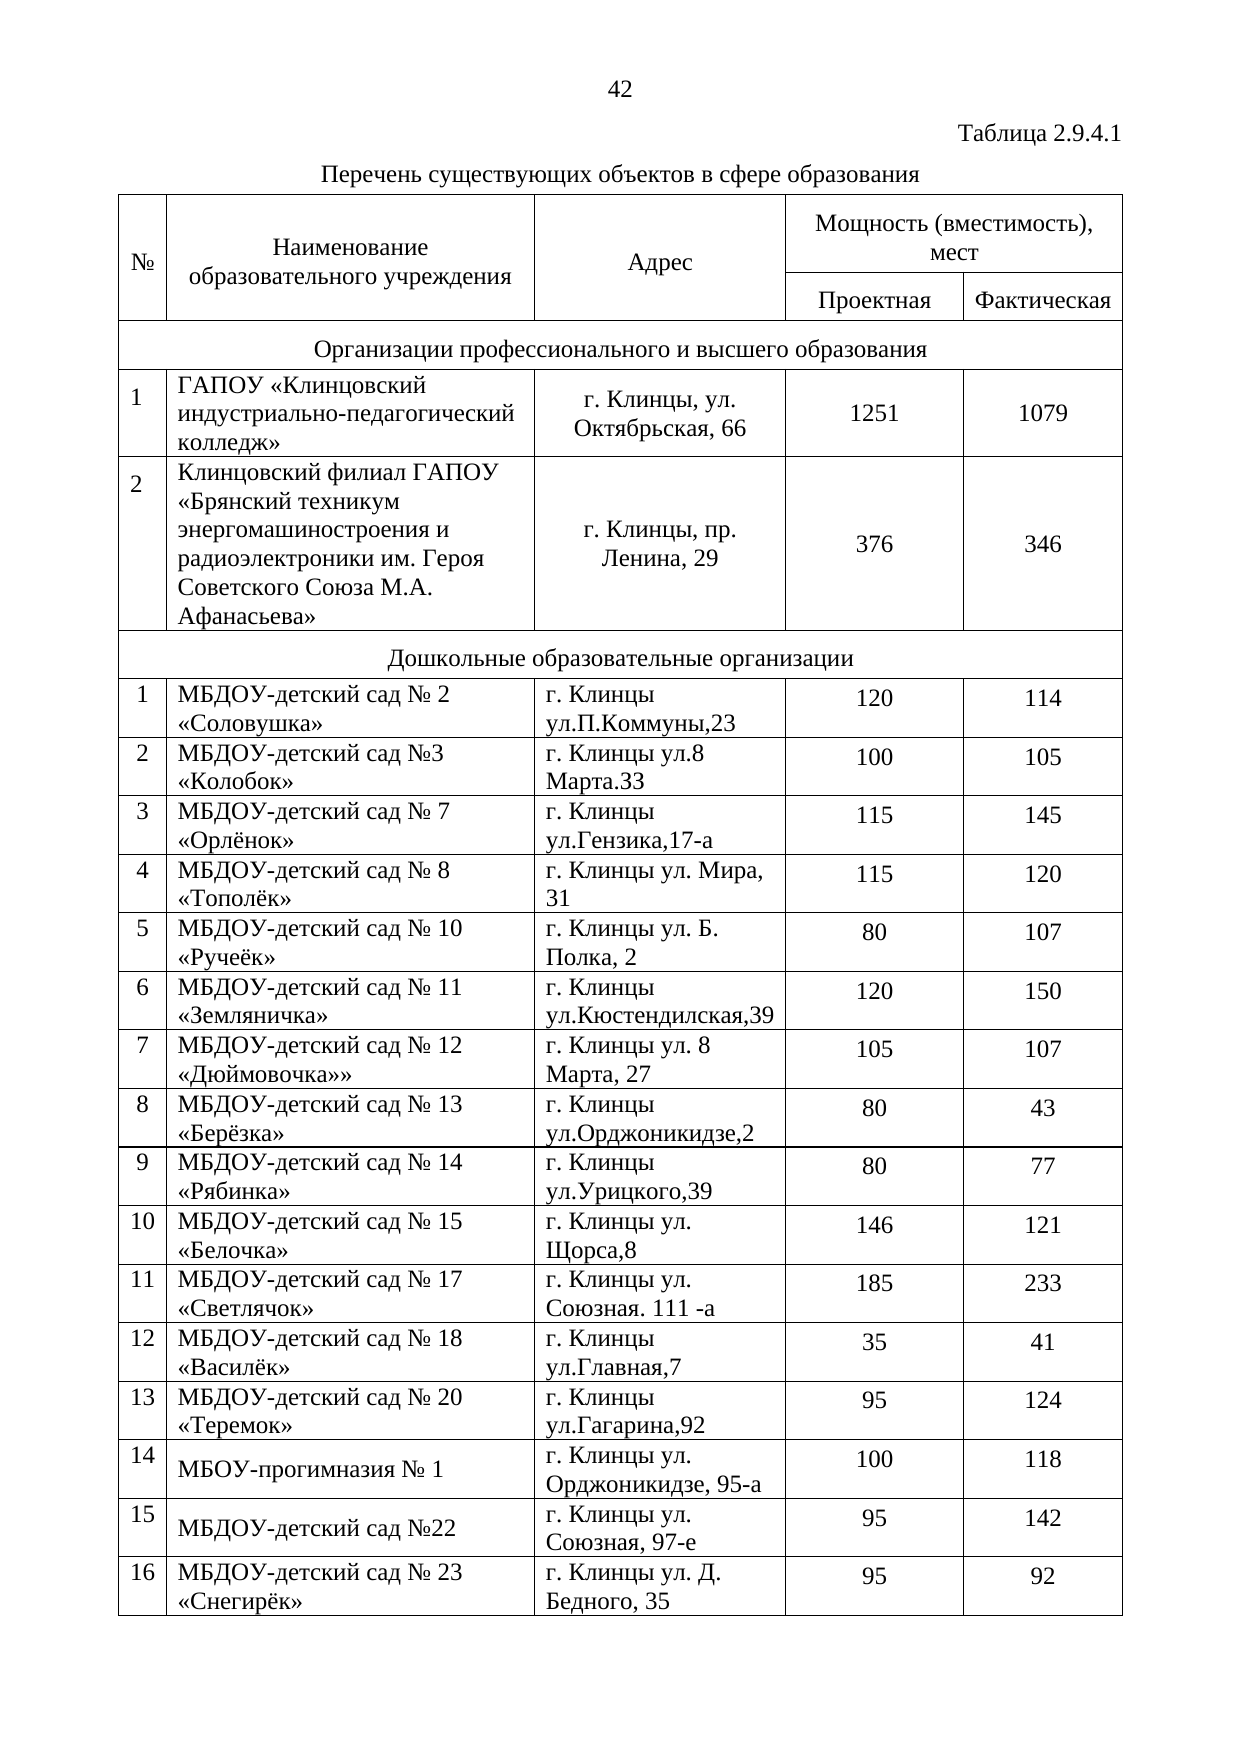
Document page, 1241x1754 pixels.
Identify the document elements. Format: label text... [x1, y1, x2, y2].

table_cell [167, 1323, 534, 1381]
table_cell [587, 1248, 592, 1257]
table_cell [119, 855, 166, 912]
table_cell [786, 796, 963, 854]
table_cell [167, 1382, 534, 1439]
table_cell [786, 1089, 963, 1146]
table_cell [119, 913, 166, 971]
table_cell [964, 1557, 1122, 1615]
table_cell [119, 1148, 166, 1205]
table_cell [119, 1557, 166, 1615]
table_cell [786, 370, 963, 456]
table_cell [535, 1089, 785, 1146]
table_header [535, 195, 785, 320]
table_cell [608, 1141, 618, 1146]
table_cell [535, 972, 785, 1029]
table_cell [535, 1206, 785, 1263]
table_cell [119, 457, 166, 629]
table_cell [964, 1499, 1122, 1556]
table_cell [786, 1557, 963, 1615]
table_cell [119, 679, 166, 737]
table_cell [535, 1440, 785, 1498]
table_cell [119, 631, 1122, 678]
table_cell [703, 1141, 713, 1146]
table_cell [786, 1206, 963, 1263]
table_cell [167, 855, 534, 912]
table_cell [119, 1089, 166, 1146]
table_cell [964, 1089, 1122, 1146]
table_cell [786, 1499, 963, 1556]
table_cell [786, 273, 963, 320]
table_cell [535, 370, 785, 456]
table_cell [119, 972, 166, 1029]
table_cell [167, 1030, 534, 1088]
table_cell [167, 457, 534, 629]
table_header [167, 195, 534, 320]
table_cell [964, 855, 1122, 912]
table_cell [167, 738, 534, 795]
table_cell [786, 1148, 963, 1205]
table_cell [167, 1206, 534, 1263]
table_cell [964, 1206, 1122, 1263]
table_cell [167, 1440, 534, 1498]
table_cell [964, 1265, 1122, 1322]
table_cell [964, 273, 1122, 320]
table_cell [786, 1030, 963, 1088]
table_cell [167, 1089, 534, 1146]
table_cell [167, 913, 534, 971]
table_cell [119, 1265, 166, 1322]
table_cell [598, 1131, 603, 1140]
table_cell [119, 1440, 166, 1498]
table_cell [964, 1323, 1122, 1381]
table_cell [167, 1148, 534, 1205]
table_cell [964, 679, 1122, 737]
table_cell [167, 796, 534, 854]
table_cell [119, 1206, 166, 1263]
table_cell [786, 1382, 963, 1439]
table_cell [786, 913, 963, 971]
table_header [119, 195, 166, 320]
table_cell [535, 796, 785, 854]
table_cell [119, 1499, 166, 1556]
text Перечень существующих объектов в сфере образования [118, 159, 1122, 188]
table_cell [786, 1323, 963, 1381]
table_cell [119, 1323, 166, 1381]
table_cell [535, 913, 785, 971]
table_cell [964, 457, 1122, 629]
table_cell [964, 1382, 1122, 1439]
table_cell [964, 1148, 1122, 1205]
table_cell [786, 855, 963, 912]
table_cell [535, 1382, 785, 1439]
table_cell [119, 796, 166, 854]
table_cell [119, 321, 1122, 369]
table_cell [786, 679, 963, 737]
text Таблица 2.9.4.1 [118, 118, 1122, 147]
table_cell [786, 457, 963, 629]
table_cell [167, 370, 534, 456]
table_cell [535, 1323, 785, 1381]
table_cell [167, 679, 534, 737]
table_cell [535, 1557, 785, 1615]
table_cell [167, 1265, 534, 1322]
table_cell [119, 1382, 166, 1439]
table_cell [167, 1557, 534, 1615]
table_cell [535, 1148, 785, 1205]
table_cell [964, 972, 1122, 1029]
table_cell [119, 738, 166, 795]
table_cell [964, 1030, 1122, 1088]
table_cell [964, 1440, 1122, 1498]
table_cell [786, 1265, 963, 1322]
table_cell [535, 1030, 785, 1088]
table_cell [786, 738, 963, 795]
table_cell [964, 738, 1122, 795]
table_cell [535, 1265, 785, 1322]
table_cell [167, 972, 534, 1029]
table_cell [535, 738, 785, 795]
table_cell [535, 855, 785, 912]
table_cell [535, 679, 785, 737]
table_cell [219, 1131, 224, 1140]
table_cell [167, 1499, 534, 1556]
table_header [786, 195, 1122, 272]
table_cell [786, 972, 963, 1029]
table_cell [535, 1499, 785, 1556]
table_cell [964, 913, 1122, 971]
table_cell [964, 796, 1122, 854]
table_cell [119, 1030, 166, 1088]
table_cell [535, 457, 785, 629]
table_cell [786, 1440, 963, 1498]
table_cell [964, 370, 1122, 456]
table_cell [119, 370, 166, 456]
